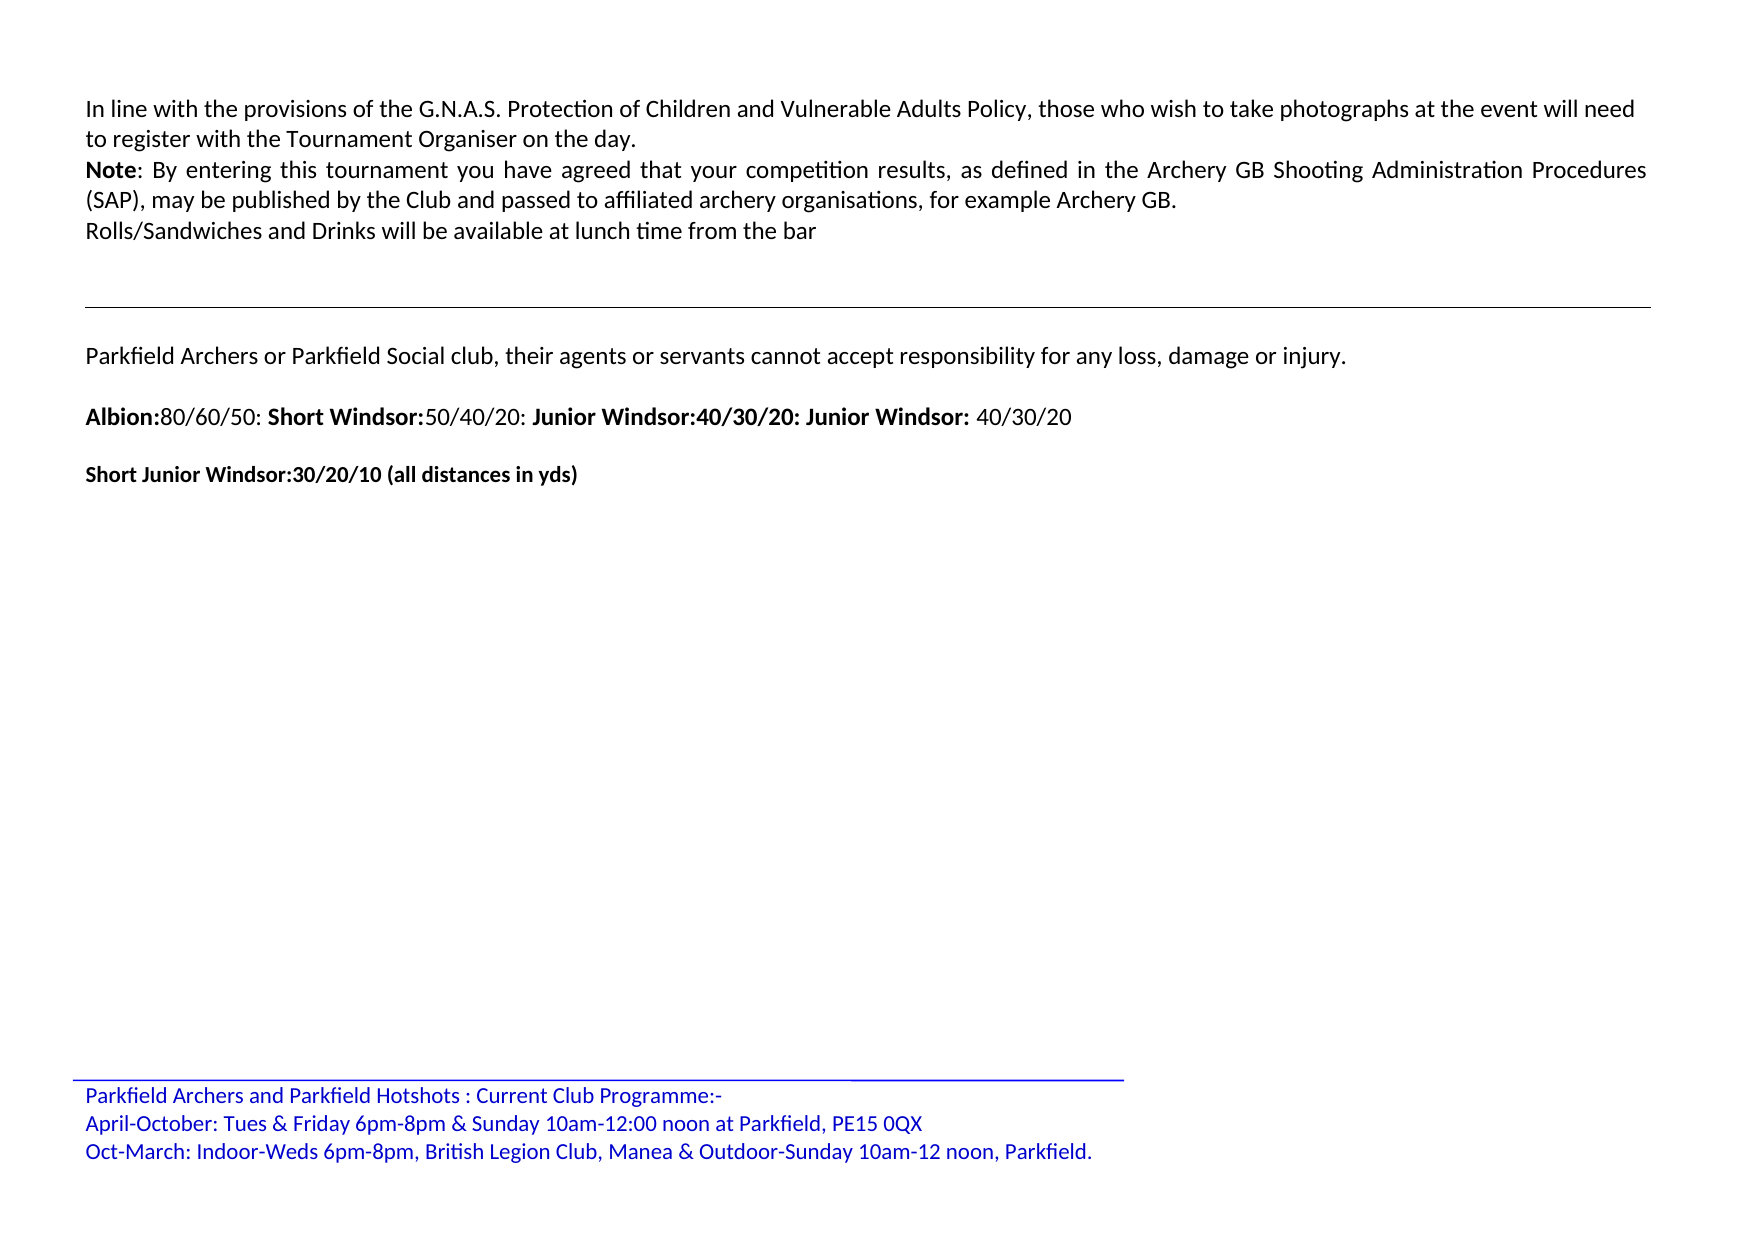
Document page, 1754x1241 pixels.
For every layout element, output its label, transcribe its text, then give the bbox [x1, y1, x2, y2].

text Rolls/Sandwiches and Drinks will be available at lunch time from the bar [85, 215, 1651, 245]
text Parkfield Archers or Parkfield Social club, their agents or servants cannot accept responsibility for any loss, damage or injury. [85, 341, 1651, 371]
text Albion:80/60/50: Short Windsor:50/40/20: Junior Windsor:40/30/20: Junior Windsor: 40/30/20 [85, 402, 1651, 432]
text Short Junior Windsor:30/20/10 (all distances in yds) [85, 460, 1651, 488]
text In line with the provisions of the G.N.A.S. Protection of Children and Vulnerable Adults Policy, those who wish to take photographs at the event will need to register with the Tournament Organiser on the day. [85, 93, 1651, 154]
text Note: By entering this tournament you have agreed that your competition results, as defined in the Archery GB Shooting Administration Procedures (SAP), may be published by the Club and passed to affiliated archery organisations, for example Archery GB. [85, 154, 1651, 215]
